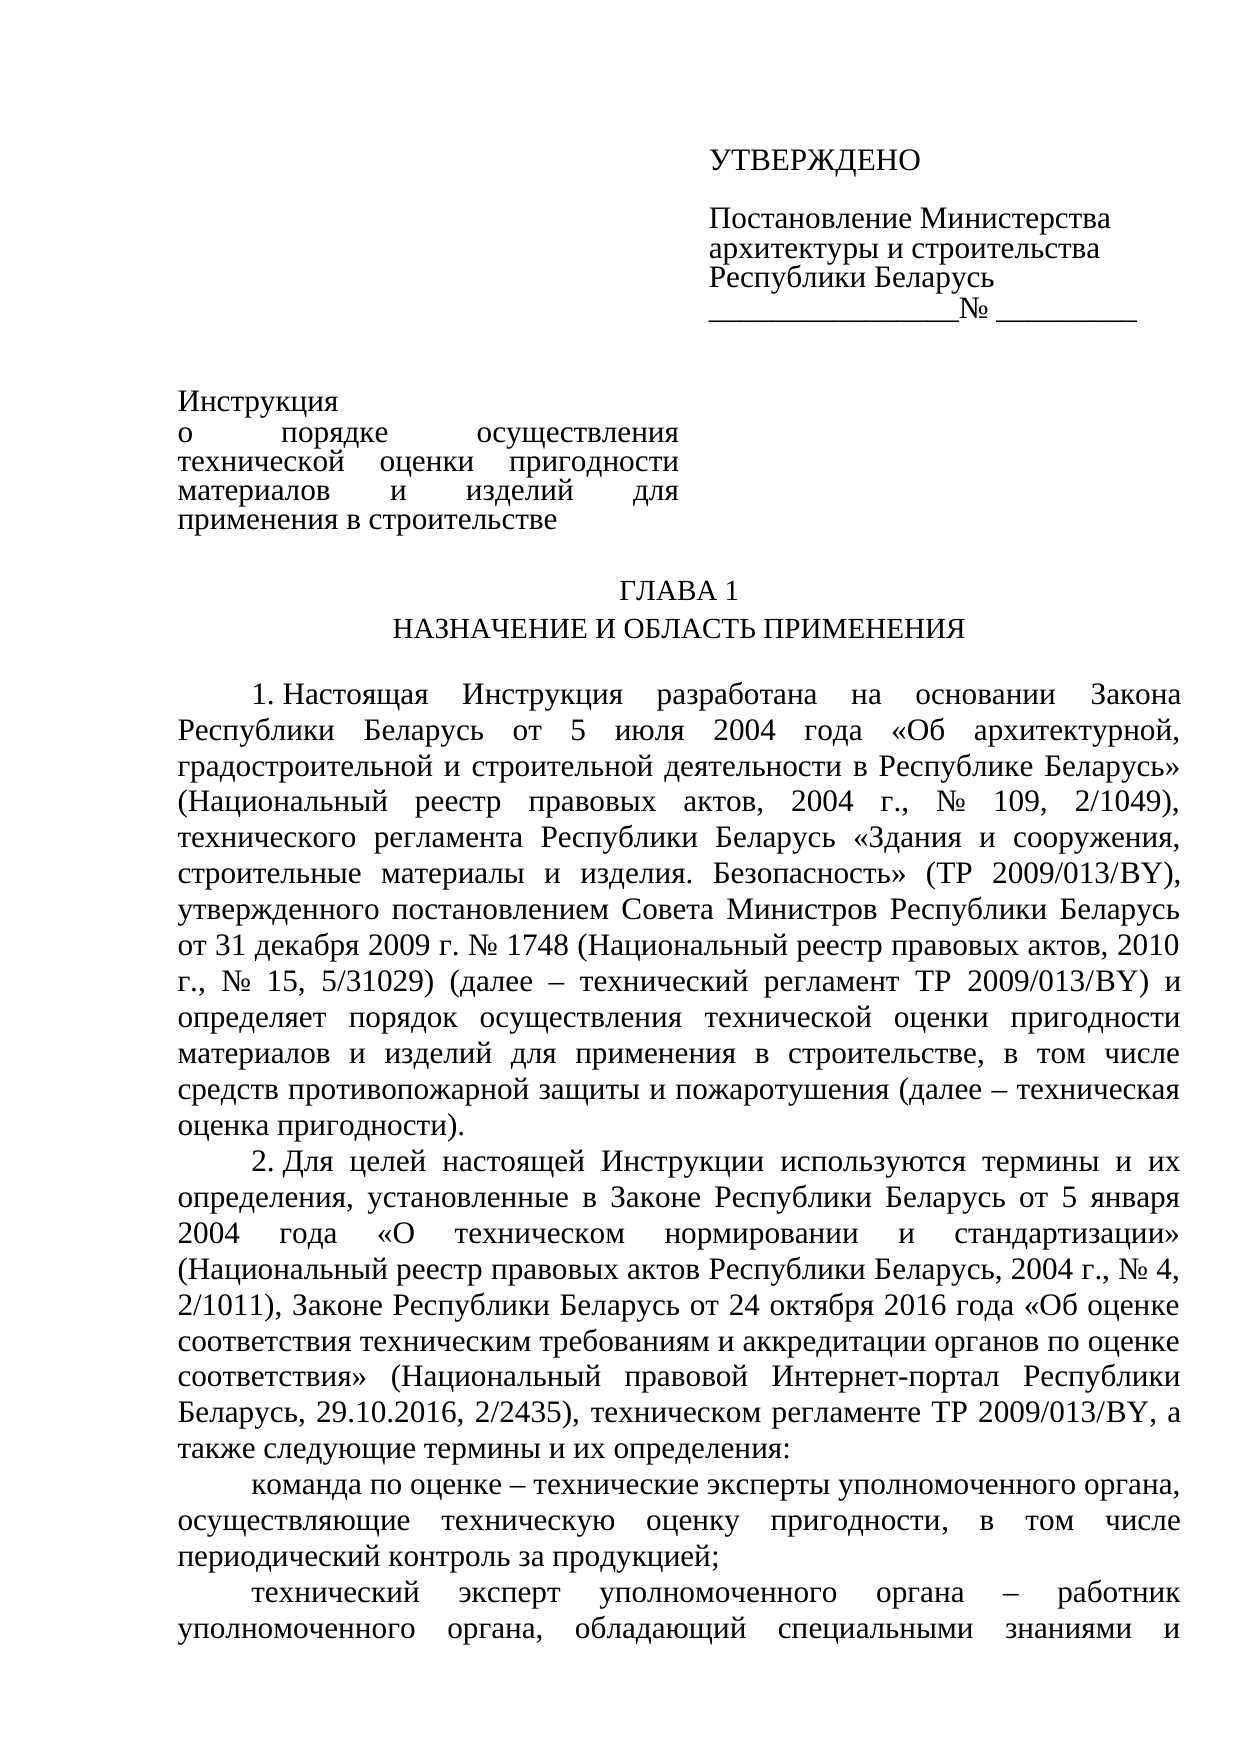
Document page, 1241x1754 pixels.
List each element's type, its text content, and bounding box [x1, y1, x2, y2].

list 1. Настоящая Инструкция разработана на основании Закона Республики Беларусь от 5 июля 2004 года «Об архитектурной, градостроительной и строительной деятельности в Республике Беларусь» (Национальный реестр правовых актов, 2004 г., № 109, 2/1049), технического регламента Республики Беларусь «Здания и сооружения, строительные материалы и изделия. Безопасность» (ТР 2009/013/BY), утвержденного постановлением Совета Министров Республики Беларусь от 31 декабря 2009 г. № 1748 (Национальный реестр правовых актов, 2010 г., № 15, 5/31029) (далее – технический регламент ТР 2009/013/BY) и определяет порядок осуществления технической оценки пригодности материалов и изделий для применения в строительстве, в том числе средств противопожарной защиты и пожаротушения (далее – техническая оценка пригодности). [177, 675, 1181, 1142]
text Республики Беларусь [709, 264, 1176, 293]
list 2. Для целей настоящей Инструкции используются термины и их определения, установленные в Законе Республики Беларусь от 5 января 2004 года «О техническом нормировании и стандартизации» (Национальный реестр правовых актов Республики Беларусь, 2004 г., № 4, 2/1011), Законе Республики Беларусь от 24 октября 2016 года «Об оценке соответствия техническим требованиям и аккредитации органов по оценке соответствия» (Национальный правовой Интернет-портал Республики Беларусь, 29.10.2016, 2/2435), техническом регламенте ТР 2009/013/BY, а также следующие термины и их определения: [177, 1142, 1181, 1466]
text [177, 1573, 1181, 1645]
text Инструкция [177, 383, 797, 419]
list команда по оценке – технические эксперты уполномоченного органа, осуществляющие техническую оценку пригодности, в том числе периодический контроль за продукцией; [177, 1466, 1181, 1573]
text Постановление Министерства архитектуры и строительства [709, 206, 1176, 264]
text о порядке осуществления технической оценки пригодности материалов и изделий для применения в строительстве [177, 419, 679, 535]
text ________________№ _________ [709, 293, 1181, 324]
subtitle ГЛАВА 1 НАЗНАЧЕНИЕ И ОБЛАСТЬ ПРИМЕНЕНИЯ [177, 573, 1181, 645]
text УТВЕРЖДЕНО [709, 147, 1181, 176]
